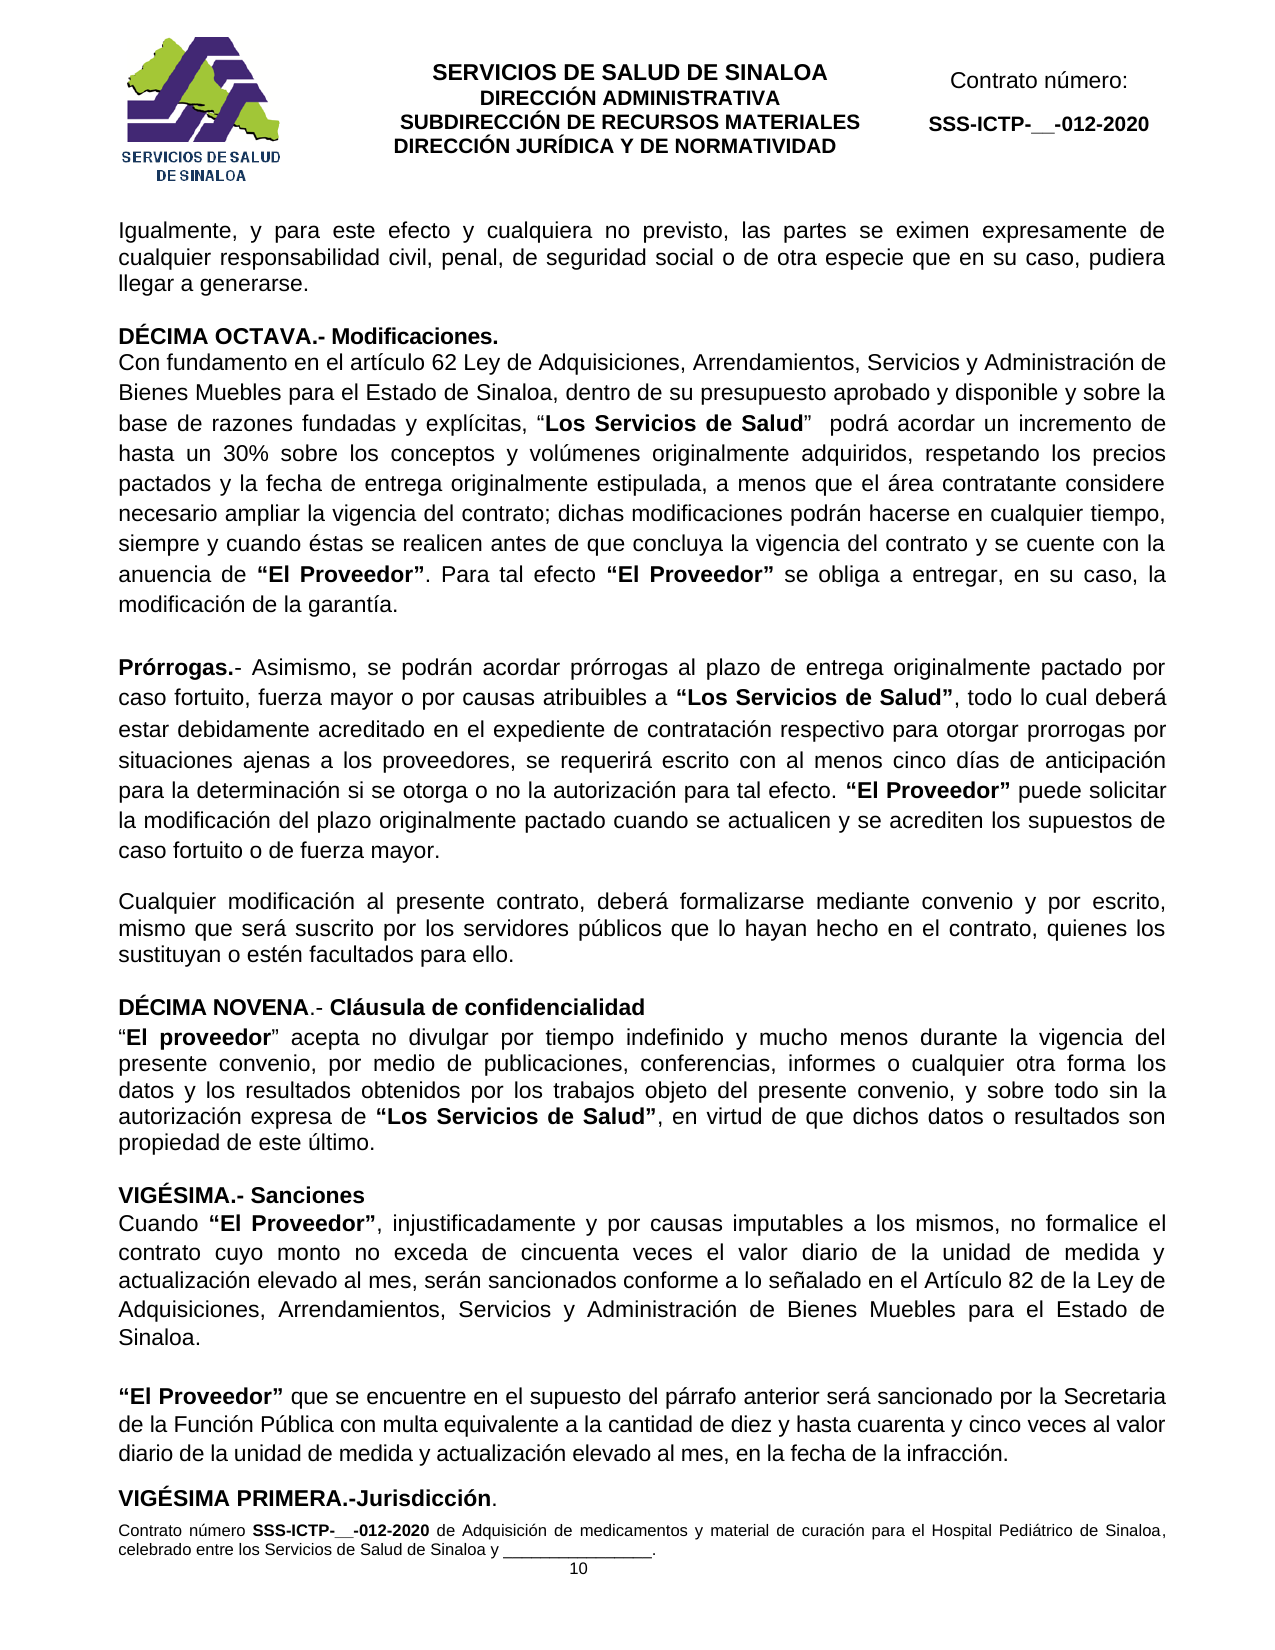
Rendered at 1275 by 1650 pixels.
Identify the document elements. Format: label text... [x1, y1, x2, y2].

text “El Proveedor” que se encuentre en el supuesto del párrafo anterior será sancionado por la Secretaria de la Función Pública con multa equivalente a la cantidad de diez y hasta cuarenta y cinco veces al valor diario de la unidad de medida y actualización elevado al mes, en la fecha de la infracción. [118, 1383, 1167, 1466]
picture [116, 36, 289, 186]
text VIGÉSIMA PRIMERA.-Jurisdicción. [118, 1485, 1167, 1511]
text Cualquier modificación al presente contrato, deberá formalizarse mediante convenio y por escrito, mismo que será suscrito por los servidores públicos que lo hayan hecho en el contrato, quienes los sustituyan o estén facultados para ello. [118, 888, 1167, 967]
text Igualmente, y para este efecto y cualquiera no previsto, las partes se eximen expresamente de cualquier responsabilidad civil, penal, de seguridad social o de otra especie que en su caso, pudiera llegar a generarse. [118, 217, 1167, 296]
text Prórrogas.- Asimismo, se podrán acordar prórrogas al plazo de entrega originalmente pactado por caso fortuito, fuerza mayor o por causas atribuibles a “Los Servicios de Salud”, todo lo cual deberá estar debidamente acreditado en el expediente de contratación respectivo para otorgar prorrogas por situaciones ajenas a los proveedores, se requerirá escrito con al menos cinco días de anticipación para la determinación si se otorga o no la autorización para tal efecto. “El Proveedor” puede solicitar la modificación del plazo originalmente pactado cuando se actualicen y se acrediten los supuestos de caso fortuito o de fuerza mayor. [118, 654, 1167, 863]
text Con fundamento en el artículo 62 Ley de Adquisiciones, Arrendamientos, Servicios y Administración de Bienes Muebles para el Estado de Sinaloa, dentro de su presupuesto aprobado y disponible y sobre la base de razones fundadas y explícitas, “Los Servicios de Salud” podrá acordar un incremento de hasta un 30% sobre los conceptos y volúmenes originalmente adquiridos, respetando los precios pactados y la fecha de entrega originalmente estipulada, a menos que el área contratante considere necesario ampliar la vigencia del contrato; dichas modificaciones podrán hacerse en cualquier tiempo, siempre y cuando éstas se realicen antes de que concluya la vigencia del contrato y se cuente con la anuencia de “El Proveedor”. Para tal efecto “El Proveedor” se obliga a entregar, en su caso, la modificación de la garantía. [118, 349, 1167, 617]
text DÉCIMA OCTAVA.- Modificaciones. [118, 323, 1167, 349]
text “El proveedor” acepta no divulgar por tiempo indefinido y mucho menos durante la vigencia del presente convenio, por medio de publicaciones, conferencias, informes o cualquier otra forma los datos y los resultados obtenidos por los trabajos objeto del presente convenio, y sobre todo sin la autorización expresa de “Los Servicios de Salud”, en virtud de que dichos datos o resultados son propiedad de este último. [118, 1024, 1167, 1156]
text DÉCIMA NOVENA.- Cláusula de confidencialidad [118, 994, 1167, 1020]
text VIGÉSIMA.- Sanciones [118, 1182, 1167, 1208]
text Cuando “El Proveedor”, injustificadamente y por causas imputables a los mismos, no formalice el contrato cuyo monto no exceda de cincuenta veces el valor diario de la unidad de medida y actualización elevado al mes, serán sancionados conforme a lo señalado en el Artículo 82 de la Ley de Adquisiciones, Arrendamientos, Servicios y Administración de Bienes Muebles para el Estado de Sinaloa. [118, 1210, 1167, 1351]
